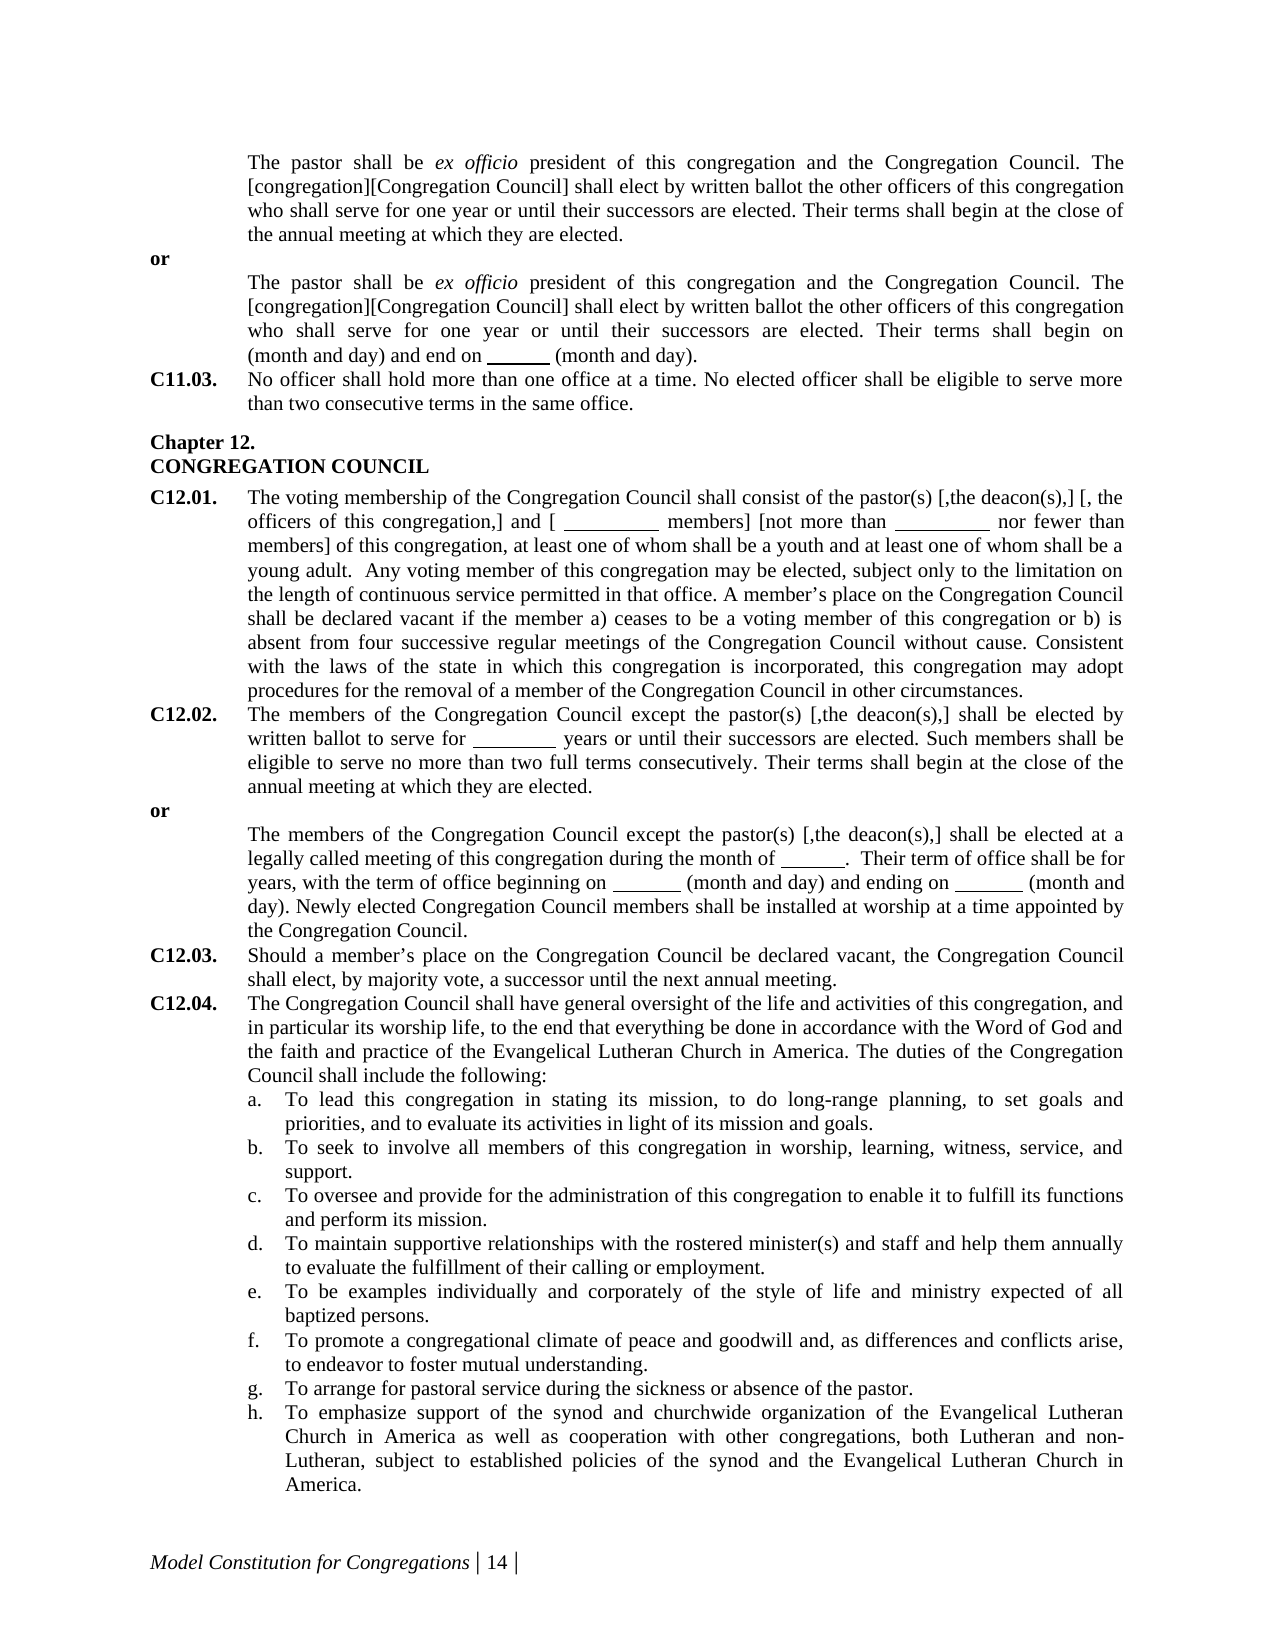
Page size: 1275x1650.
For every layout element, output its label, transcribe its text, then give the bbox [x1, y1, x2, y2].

text C12.01. The voting membership of the Congregation Council shall consist of the pastor(s) [,the deacon(s),] [, the officers of this congregation,] and [ members] [not more than nor fewer than members] of this congregation, at least one of whom shall be a youth and at least one of whom shall be a young adult. Any voting member of this congregation may be elected, subject only to the limitation on the length of continuous service permitted in that office. A member’s place on the Congregation Council shall be declared vacant if the member a) ceases to be a voting member of this congregation or b) is absent from four successive regular meetings of the Congregation Council without cause. Consistent with the laws of the state in which this congregation is incorporated, this congregation may adopt procedures for the removal of a member of the Congregation Council in other circumstances. [150, 485, 1125, 702]
text CONGREGATION COUNCIL [150, 454, 1125, 478]
text C11.03. No officer shall hold more than one office at a time. No elected officer shall be eligible to serve more than two consecutive terms in the same office. [150, 367, 1125, 415]
text Chapter 12. [150, 430, 1125, 454]
text C12.02. The members of the Congregation Council except the pastor(s) [,the deacon(s),] shall be elected by written ballot to serve for years or until their successors are elected. Such members shall be eligible to serve no more than two full terms consecutively. Their terms shall begin at the close of the annual meeting at which they are elected. [150, 702, 1125, 798]
text The pastor shall be ex officio president of this congregation and the Congregation Council. The [congregation][Congregation Council] shall elect by written ballot the other officers of this congregation who shall serve for one year or until their successors are elected. Their terms shall begin on (month and day) and end on (month and day). [247, 270, 1125, 367]
text a. To lead this congregation in stating its mission, to do long-range planning, to set goals and priorities, and to evaluate its activities in light of its mission and goals. [150, 1087, 1125, 1135]
text h. To emphasize support of the synod and churchwide organization of the Evangelical Lutheran Church in America as well as cooperation with other congregations, both Lutheran and non-Lutheran, subject to established policies of the synod and the Evangelical Lutheran Church in America. [150, 1400, 1125, 1496]
text b. To seek to involve all members of this congregation in worship, learning, witness, service, and support. [150, 1135, 1125, 1183]
text g. To arrange for pastoral service during the sickness or absence of the pastor. [150, 1376, 1125, 1400]
text d. To maintain supportive relationships with the rostered minister(s) and staff and help them annually to evaluate the fulfillment of their calling or employment. [150, 1231, 1125, 1279]
text or [150, 798, 1125, 822]
text or [150, 246, 1125, 270]
text The members of the Congregation Council except the pastor(s) [,the deacon(s),] shall be elected at a legally called meeting of this congregation during the month of . Their term of office shall be for years, with the term of office beginning on (month and day) and ending on (month and day). Newly elected Congregation Council members shall be installed at worship at a time appointed by the Congregation Council. [247, 822, 1125, 942]
text c. To oversee and provide for the administration of this congregation to enable it to fulfill its functions and perform its mission. [150, 1183, 1125, 1231]
text C12.03. Should a member’s place on the Congregation Council be declared vacant, the Congregation Council shall elect, by majority vote, a successor until the next annual meeting. [150, 942, 1125, 991]
text C12.04. The Congregation Council shall have general oversight of the life and activities of this congregation, and in particular its worship life, to the end that everything be done in accordance with the Word of God and the faith and practice of the Evangelical Lutheran Church in America. The duties of the Congregation Council shall include the following: [150, 991, 1125, 1087]
text f. To promote a congregational climate of peace and goodwill and, as differences and conflicts arise, to endeavor to foster mutual understanding. [150, 1327, 1125, 1376]
text e. To be examples individually and corporately of the style of life and ministry expected of all baptized persons. [150, 1279, 1125, 1327]
text The pastor shall be ex officio president of this congregation and the Congregation Council. The [congregation][Congregation Council] shall elect by written ballot the other officers of this congregation who shall serve for one year or until their successors are elected. Their terms shall begin at the close of the annual meeting at which they are elected. [247, 150, 1125, 246]
